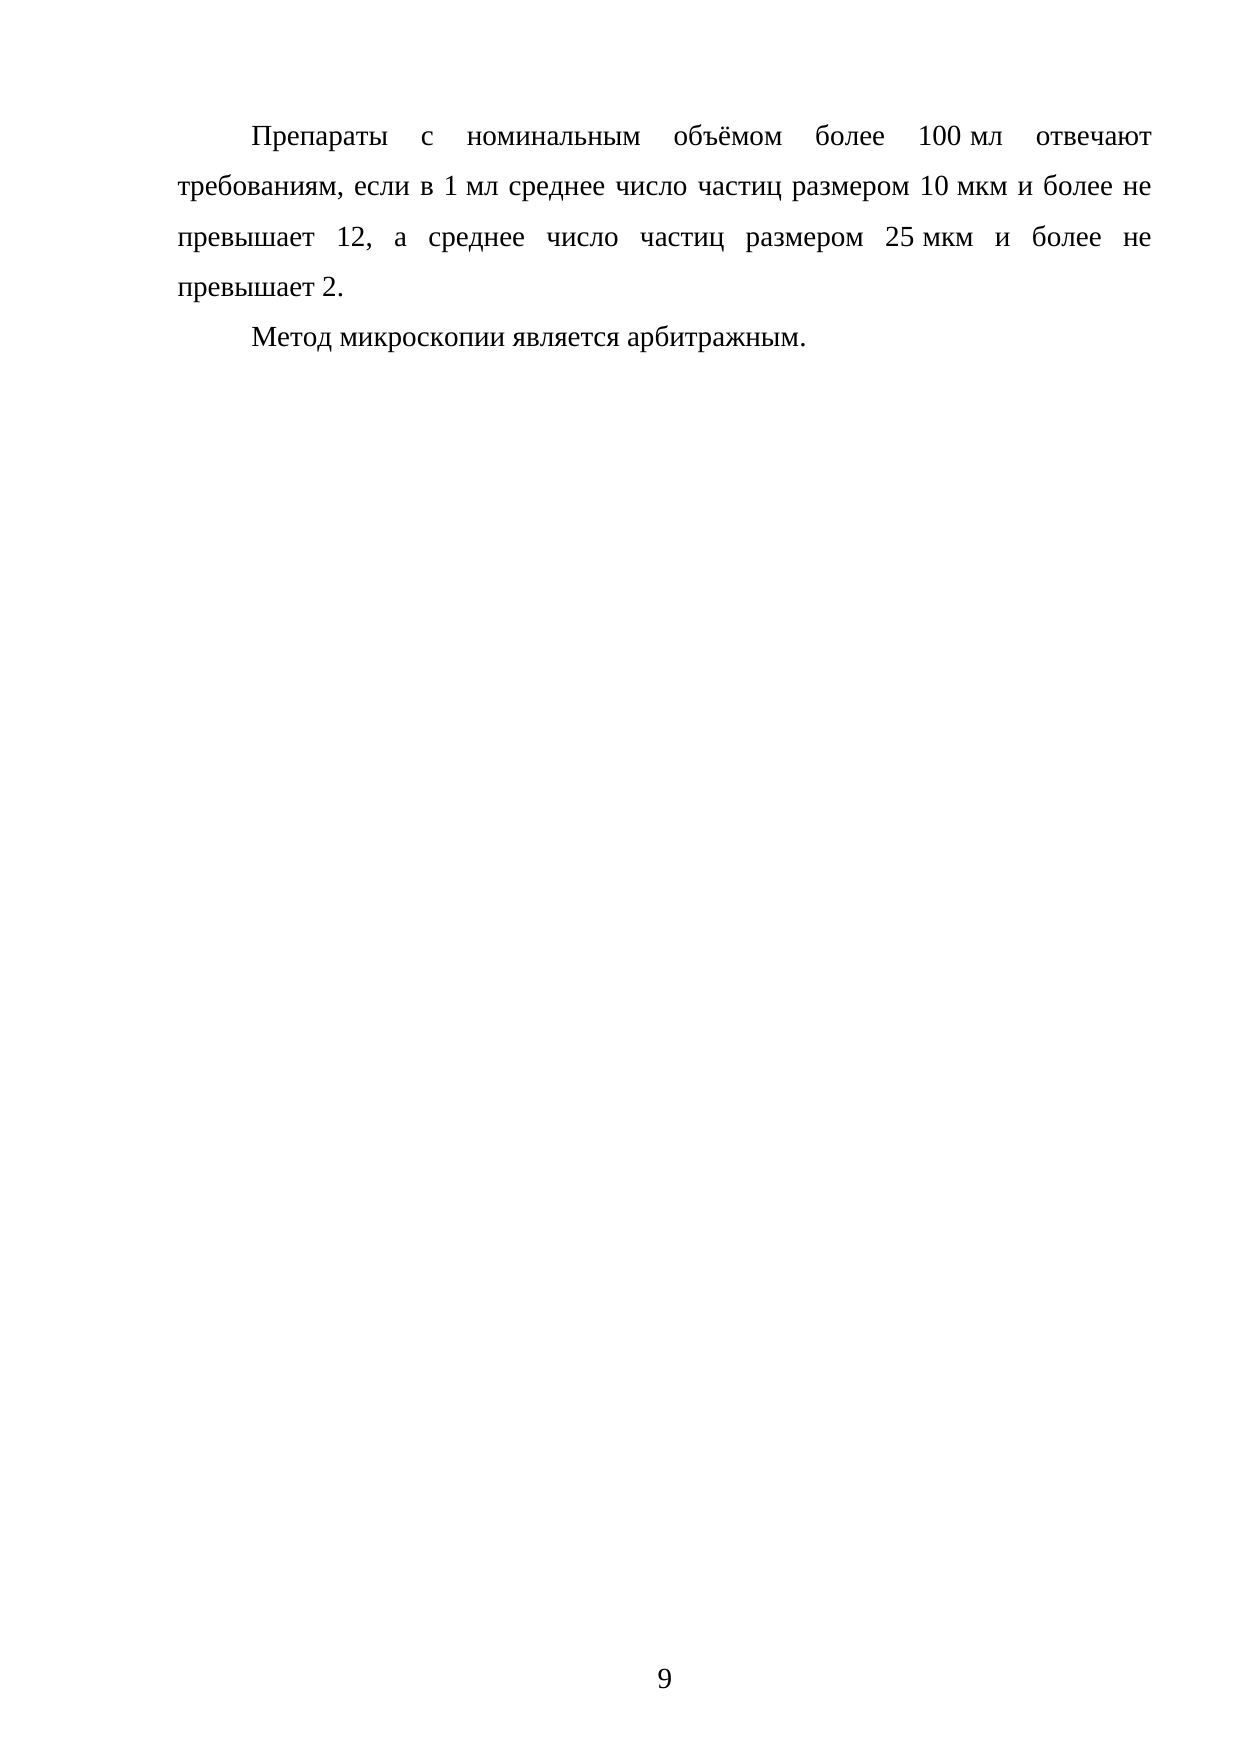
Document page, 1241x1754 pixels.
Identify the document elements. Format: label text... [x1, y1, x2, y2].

text Метод микроскопии является арбитражным. [177, 319, 1152, 353]
text Препараты с номинальным объёмом более 100 мл отвечают требованиям, если в 1 мл среднее число частиц размером 10 мкм и более не превышает 12, а среднее число частиц размером 25 мкм и более не превышает 2. [177, 118, 1152, 303]
